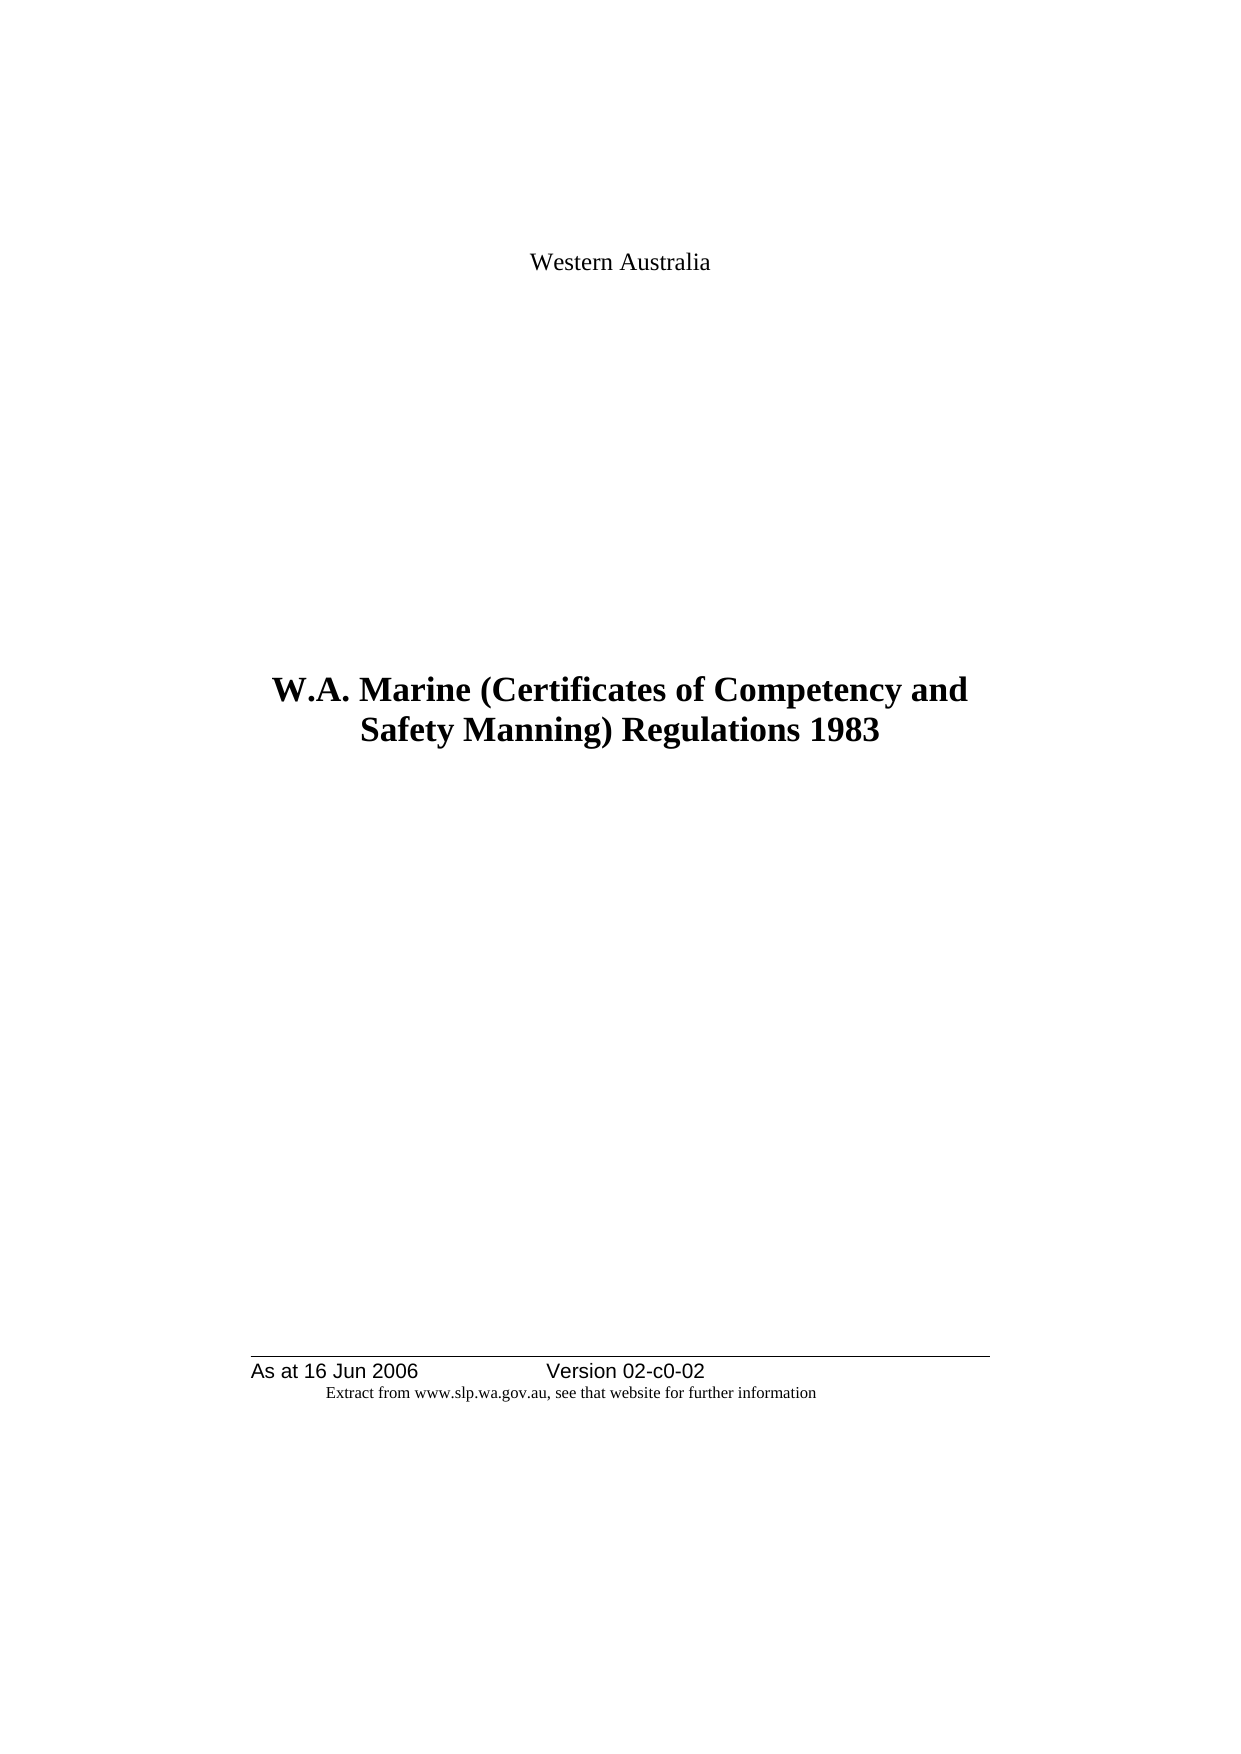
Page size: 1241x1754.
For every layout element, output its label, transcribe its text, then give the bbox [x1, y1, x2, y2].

text Western Australia [251, 247, 990, 276]
text W.A. Marine (Certificates of Competency and Safety Manning) Regulations 1983 [251, 668, 990, 749]
